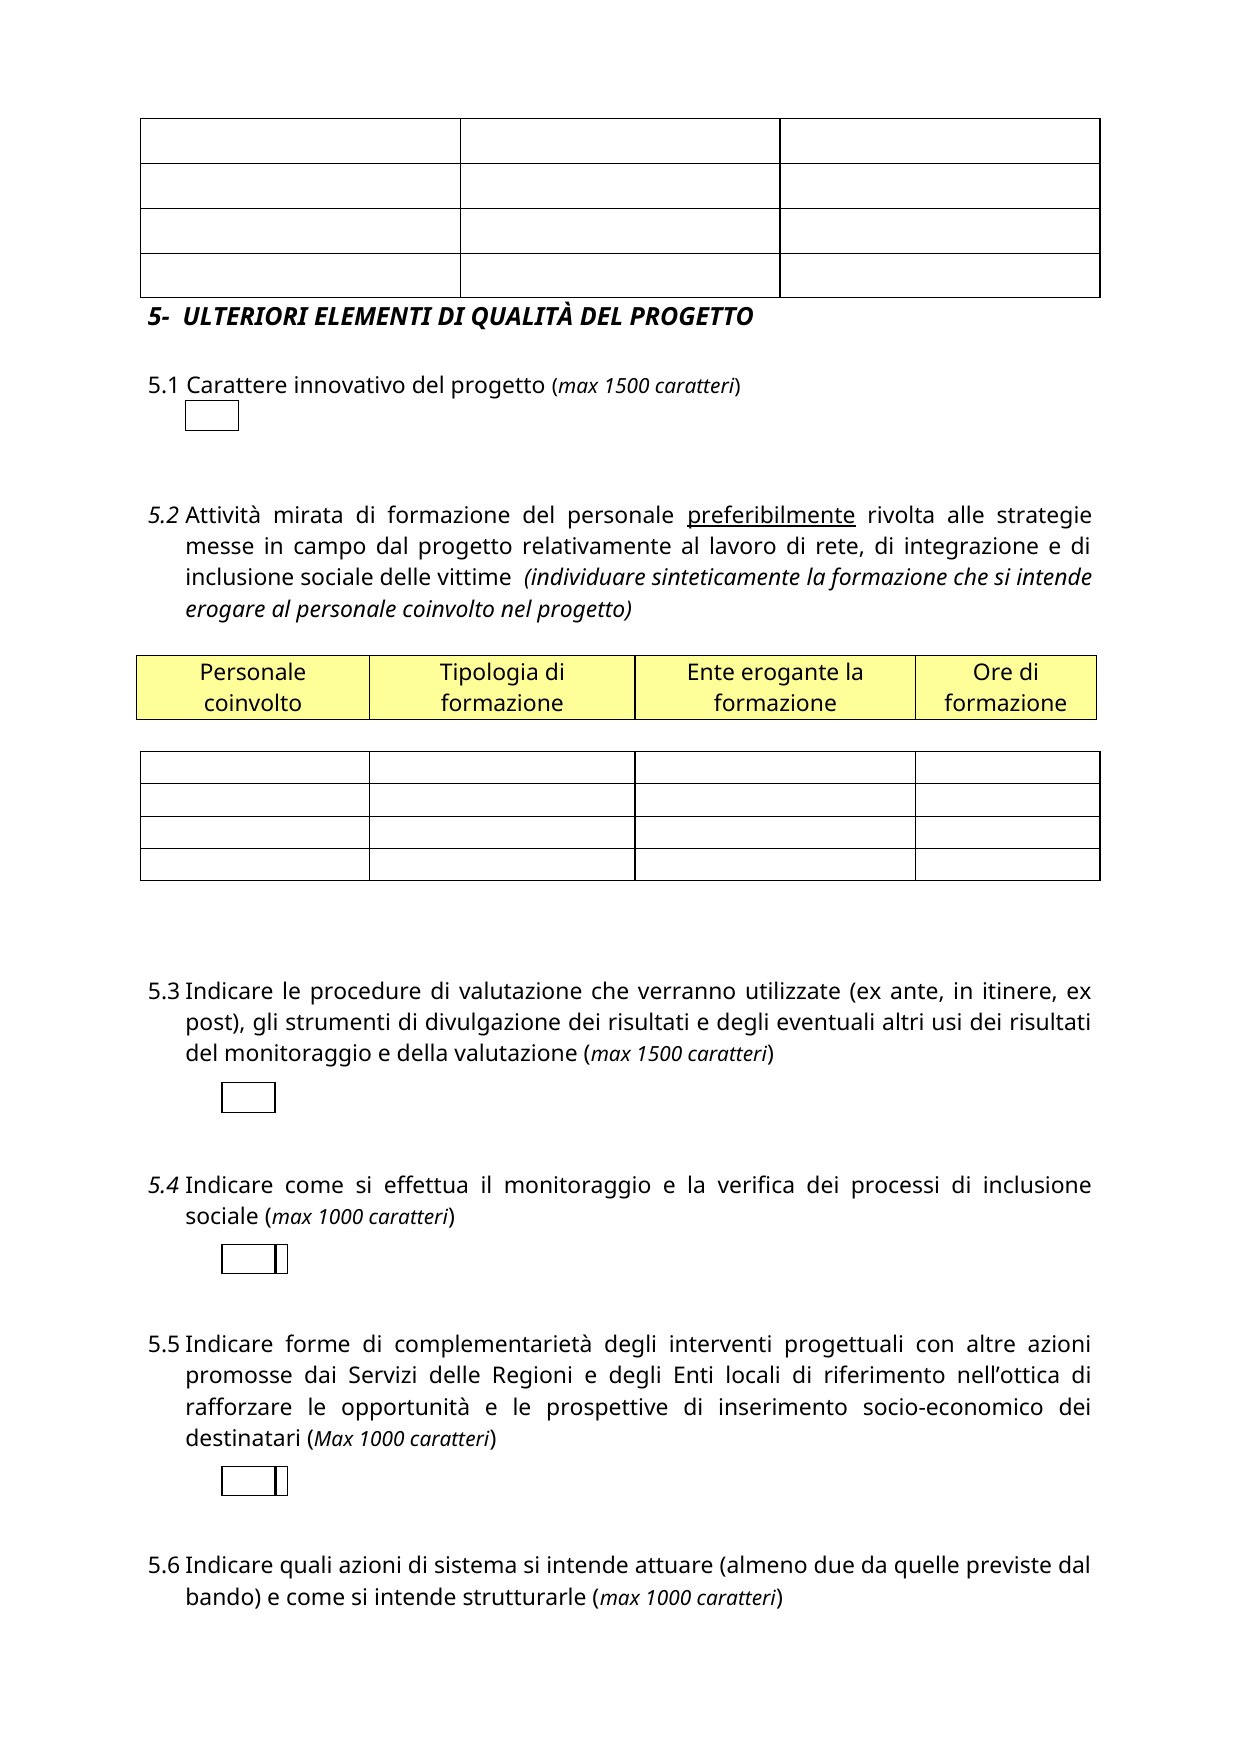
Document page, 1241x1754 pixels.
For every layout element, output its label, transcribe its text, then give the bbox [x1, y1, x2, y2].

table_cell [781, 254, 1099, 297]
table_cell [916, 849, 1099, 880]
table_header [370, 752, 634, 783]
list Attività mirata di formazione del personale preferibilmente rivolta alle strategie messe in campo dal progetto relativamente al lavoro di rete, di integrazione e di inclusione sociale delle vittime (individuare sinteticamente la formazione che si intende erogare al personale coinvolto nel progetto) [148, 499, 1092, 624]
table_header Personale coinvolto [137, 656, 369, 719]
table_cell [141, 817, 369, 848]
table_cell [370, 849, 634, 880]
table_header [916, 752, 1099, 783]
table_header [636, 752, 915, 783]
table_cell [141, 254, 460, 297]
table_cell [636, 784, 915, 816]
table_cell [141, 164, 460, 208]
table_cell [141, 849, 369, 880]
table_cell [781, 164, 1099, 208]
table_cell [141, 784, 369, 816]
table_cell [781, 119, 1099, 163]
text 5.1 Carattere innovativo del progetto (max 1500 caratteri) [148, 369, 1092, 400]
list Indicare quali azioni di sistema si intende attuare (almeno due da quelle previste dal bando) e come si intende strutturarle (max 1000 caratteri) [148, 1549, 1092, 1612]
table_cell [370, 784, 634, 816]
table_cell [916, 784, 1099, 816]
table_cell [781, 209, 1099, 252]
table_cell [461, 209, 779, 252]
table_cell [636, 849, 915, 880]
list Indicare le procedure di valutazione che verranno utilizzate (ex ante, in itinere, ex post), gli strumenti di divulgazione dei risultati e degli eventuali altri usi dei risultati del monitoraggio e della valutazione (max 1500 caratteri) [148, 975, 1092, 1069]
table_cell [916, 817, 1099, 848]
list Indicare come si effettua il monitoraggio e la verifica dei processi di inclusione sociale (max 1000 caratteri) [148, 1169, 1092, 1232]
table_cell [461, 164, 779, 208]
table_cell [370, 817, 634, 848]
table_header Tipologia di formazione [370, 656, 634, 719]
table_cell [141, 119, 460, 163]
table_cell [461, 254, 779, 297]
list Indicare forme di complementarietà degli interventi progettuali con altre azioni promosse dai Servizi delle Regioni e degli Enti locali di riferimento nell’ottica di rafforzare le opportunità e le prospettive di inserimento socio-economico dei destinatari (Max 1000 caratteri) [148, 1328, 1092, 1453]
table_cell [141, 209, 460, 252]
table_header [141, 752, 369, 783]
table_cell [461, 119, 779, 163]
table_cell [636, 817, 915, 848]
table_header Ente erogante la formazione [636, 656, 915, 719]
subtitle 5- ULTERIORI ELEMENTI DI QUALITÀ DEL PROGETTO [148, 298, 1092, 332]
table_header Ore di formazione [916, 656, 1096, 719]
